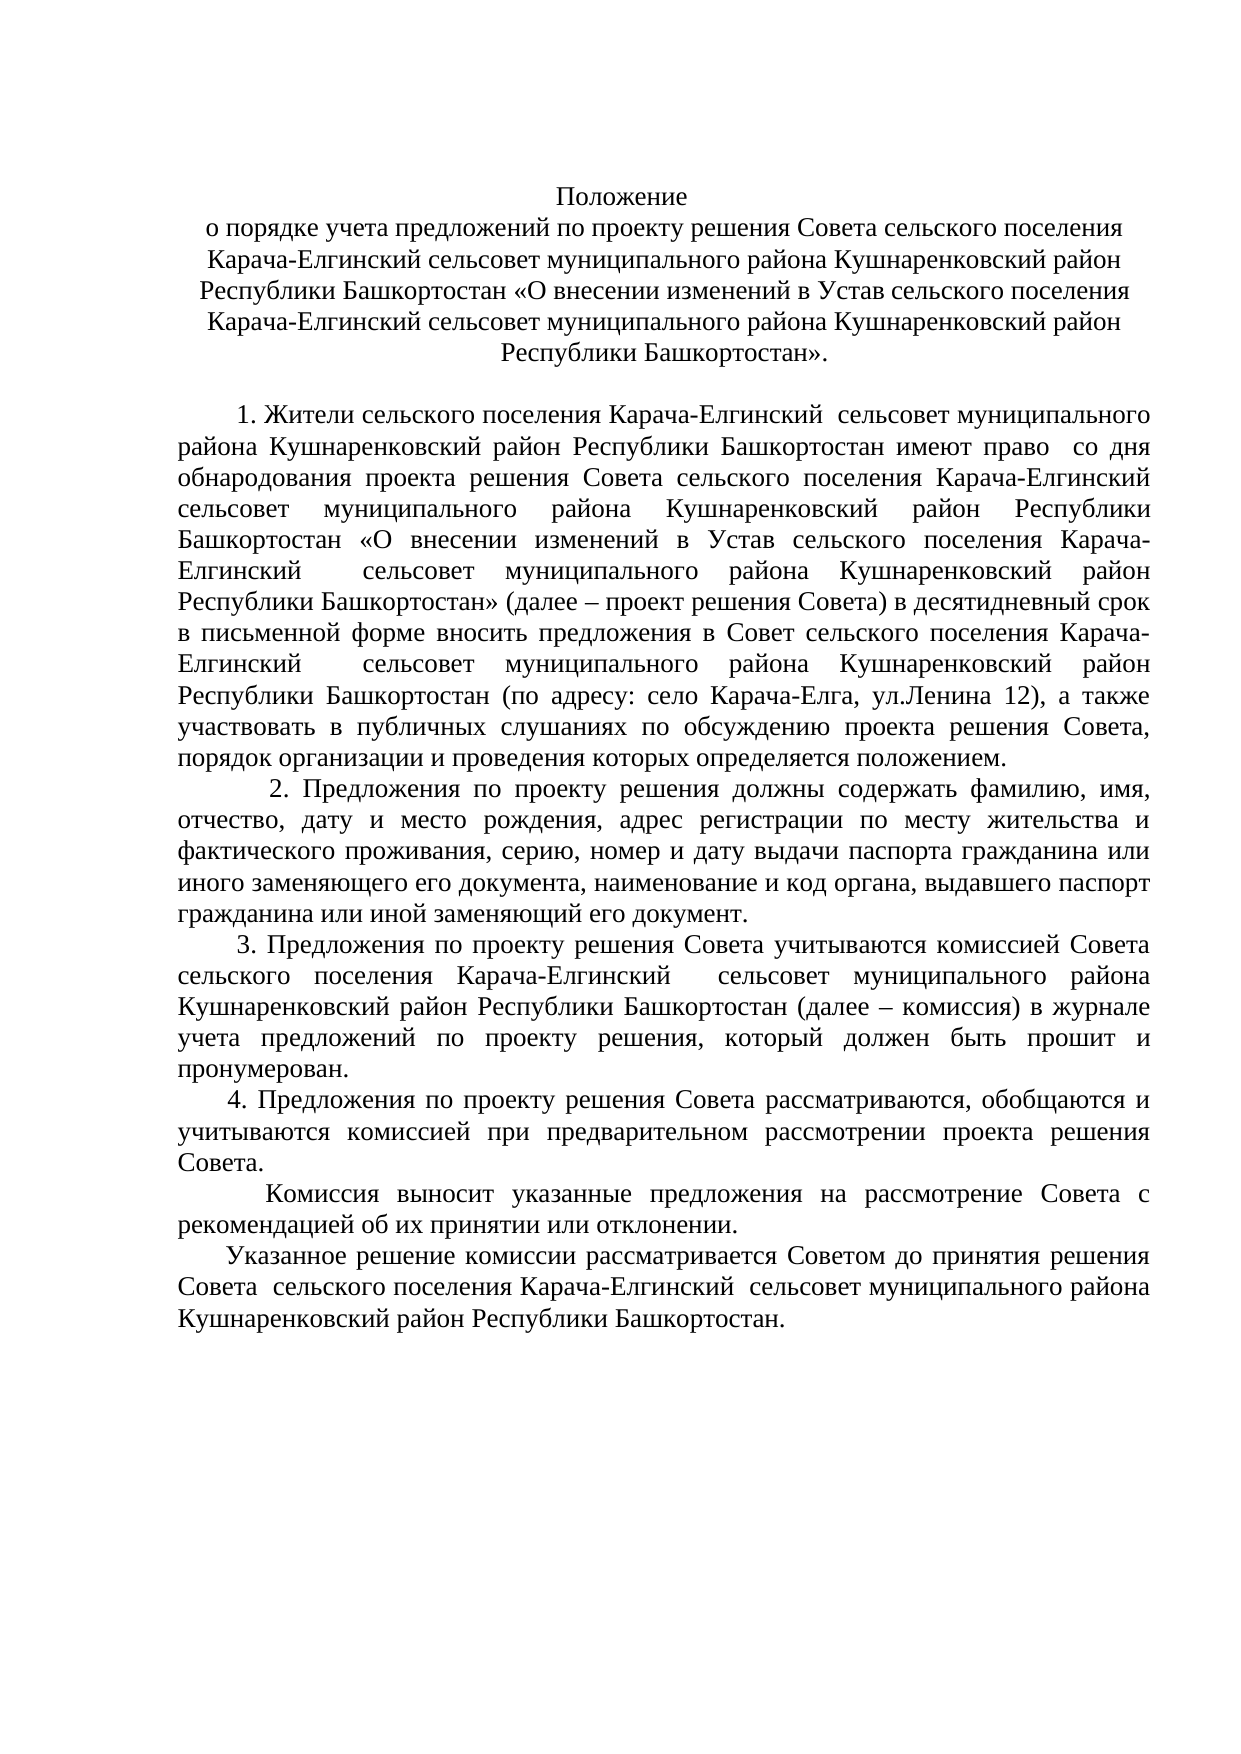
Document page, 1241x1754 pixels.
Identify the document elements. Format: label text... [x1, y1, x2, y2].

text Указанное решение комиссии рассматривается Советом до принятия решения Совета сельского поселения Карача-Елгинский сельсовет муниципального района Кушнаренковский район Республики Башкортостан. [177, 1239, 1152, 1333]
text Положение [177, 180, 1152, 212]
text о порядке учета предложений по проекту решения Совета сельского поселения Карача-Елгинский сельсовет муниципального района Кушнаренковский район Республики Башкортостан «О внесении изменений в Устав сельского поселения Карача-Елгинский сельсовет муниципального района Кушнаренковский район [177, 212, 1152, 336]
text Комиссия выносит указанные предложения на рассмотрение Совета с рекомендацией об их принятии или отклонении. [177, 1177, 1152, 1239]
text 1. Жители сельского поселения Карача-Елгинский сельсовет муниципального района Кушнаренковский район Республики Башкортостан имеют право со дня обнародования проекта решения Совета сельского поселения Карача-Елгинский сельсовет муниципального района Кушнаренковский район Республики Башкортостан «О внесении изменений в Устав сельского поселения Карача-Елгинский сельсовет муниципального района Кушнаренковский район Республики Башкортостан» (далее – проект решения Совета) в десятидневный срок в письменной форме вносить предложения в Совет сельского поселения Карача-Елгинский сельсовет муниципального района Кушнаренковский район Республики Башкортостан (по адресу: село Карача-Елга, ул.Ленина 12), а также участвовать в публичных слушаниях по обсуждению проекта решения Совета, порядок организации и проведения которых определяется положением. [177, 398, 1152, 772]
text Республики Башкортостан». [177, 336, 1152, 367]
text 4. Предложения по проекту решения Совета рассматриваются, обобщаются и учитываются комиссией при предварительном рассмотрении проекта решения Совета. [177, 1084, 1152, 1177]
text 3. Предложения по проекту решения Совета учитываются комиссией Совета сельского поселения Карача-Елгинский сельсовет муниципального района Кушнаренковский район Республики Башкортостан (далее – комиссия) в журнале учета предложений по проекту решения, который должен быть прошит и пронумерован. [177, 928, 1152, 1084]
text 2. Предложения по проекту решения должны содержать фамилию, имя, отчество, дату и место рождения, адрес регистрации по месту жительства и фактического проживания, серию, номер и дату выдачи паспорта гражданина или иного заменяющего его документа, наименование и код органа, выдавшего паспорт гражданина или иной заменяющий его документ. [177, 772, 1152, 928]
